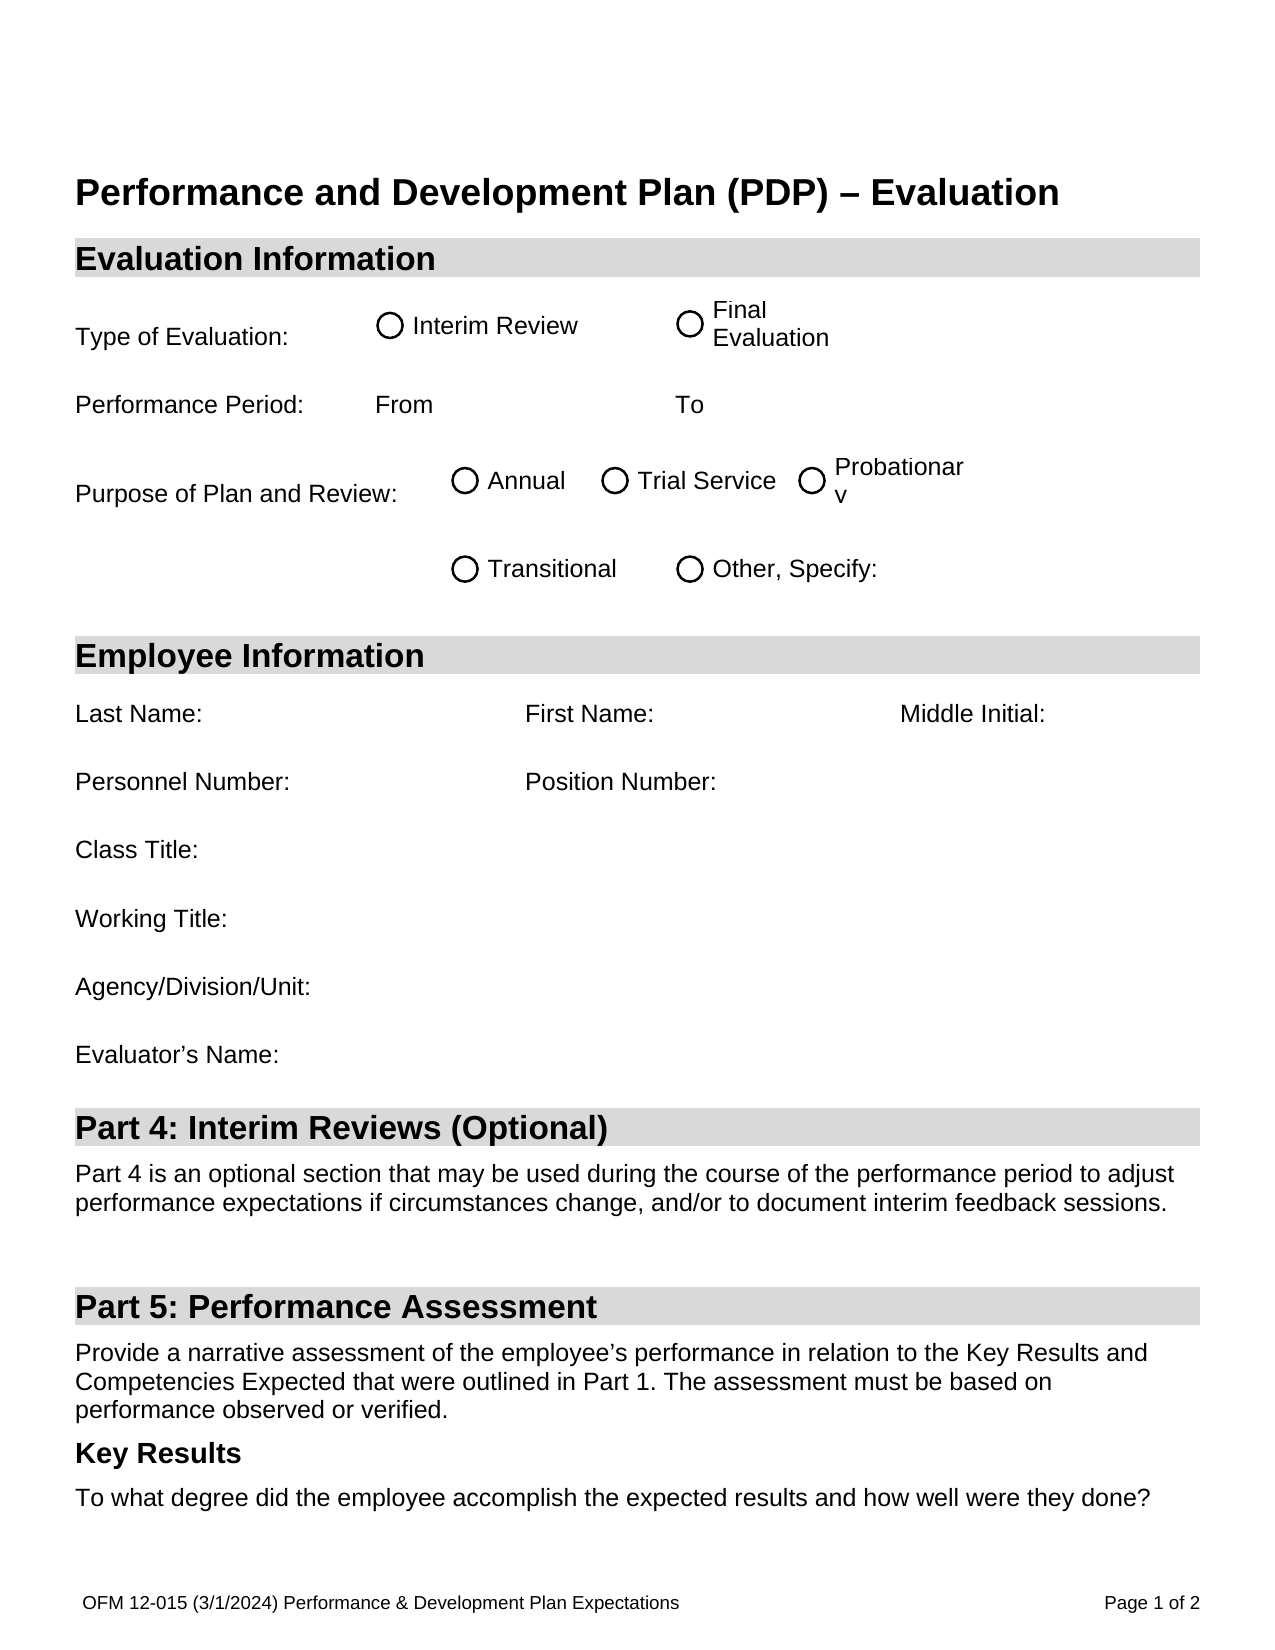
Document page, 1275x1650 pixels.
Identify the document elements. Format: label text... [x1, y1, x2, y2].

subtitle Performance and Development Plan (PDP) – Evaluation [75, 170, 1200, 213]
text Evaluator’s Name: [75, 1040, 1200, 1068]
text Performance Period: From To [75, 391, 1200, 419]
text To what degree did the employee accomplish the expected results and how well were they done? [75, 1482, 1200, 1511]
text Purpose of Plan and Review: [75, 459, 1200, 508]
subtitle Evaluation Information [75, 238, 1200, 277]
text Type of Evaluation: [75, 302, 1200, 351]
subtitle Key Results [75, 1436, 1200, 1470]
subtitle Part 5: Performance Assessment [75, 1287, 1200, 1325]
subtitle Employee Information [75, 636, 1200, 674]
text Working Title: [75, 903, 1200, 932]
text Personnel Number: Position Number: [75, 767, 1200, 796]
text Agency/Division/Unit: [75, 972, 1200, 1000]
text Provide a narrative assessment of the employee’s performance in relation to the Key Results and Competencies Expected that were outlined in Part 1. The assessment must be based on performance observed or verified. [75, 1338, 1200, 1424]
subtitle Part 4: Interim Reviews (Optional) [75, 1108, 1200, 1146]
text Class Title: [75, 835, 1200, 864]
text Part 4 is an optional section that may be used during the course of the performance period to adjust performance expectations if circumstances change, and/or to document interim feedback sessions. [75, 1159, 1200, 1216]
text Last Name: First Name: Middle Initial: [75, 699, 1200, 728]
